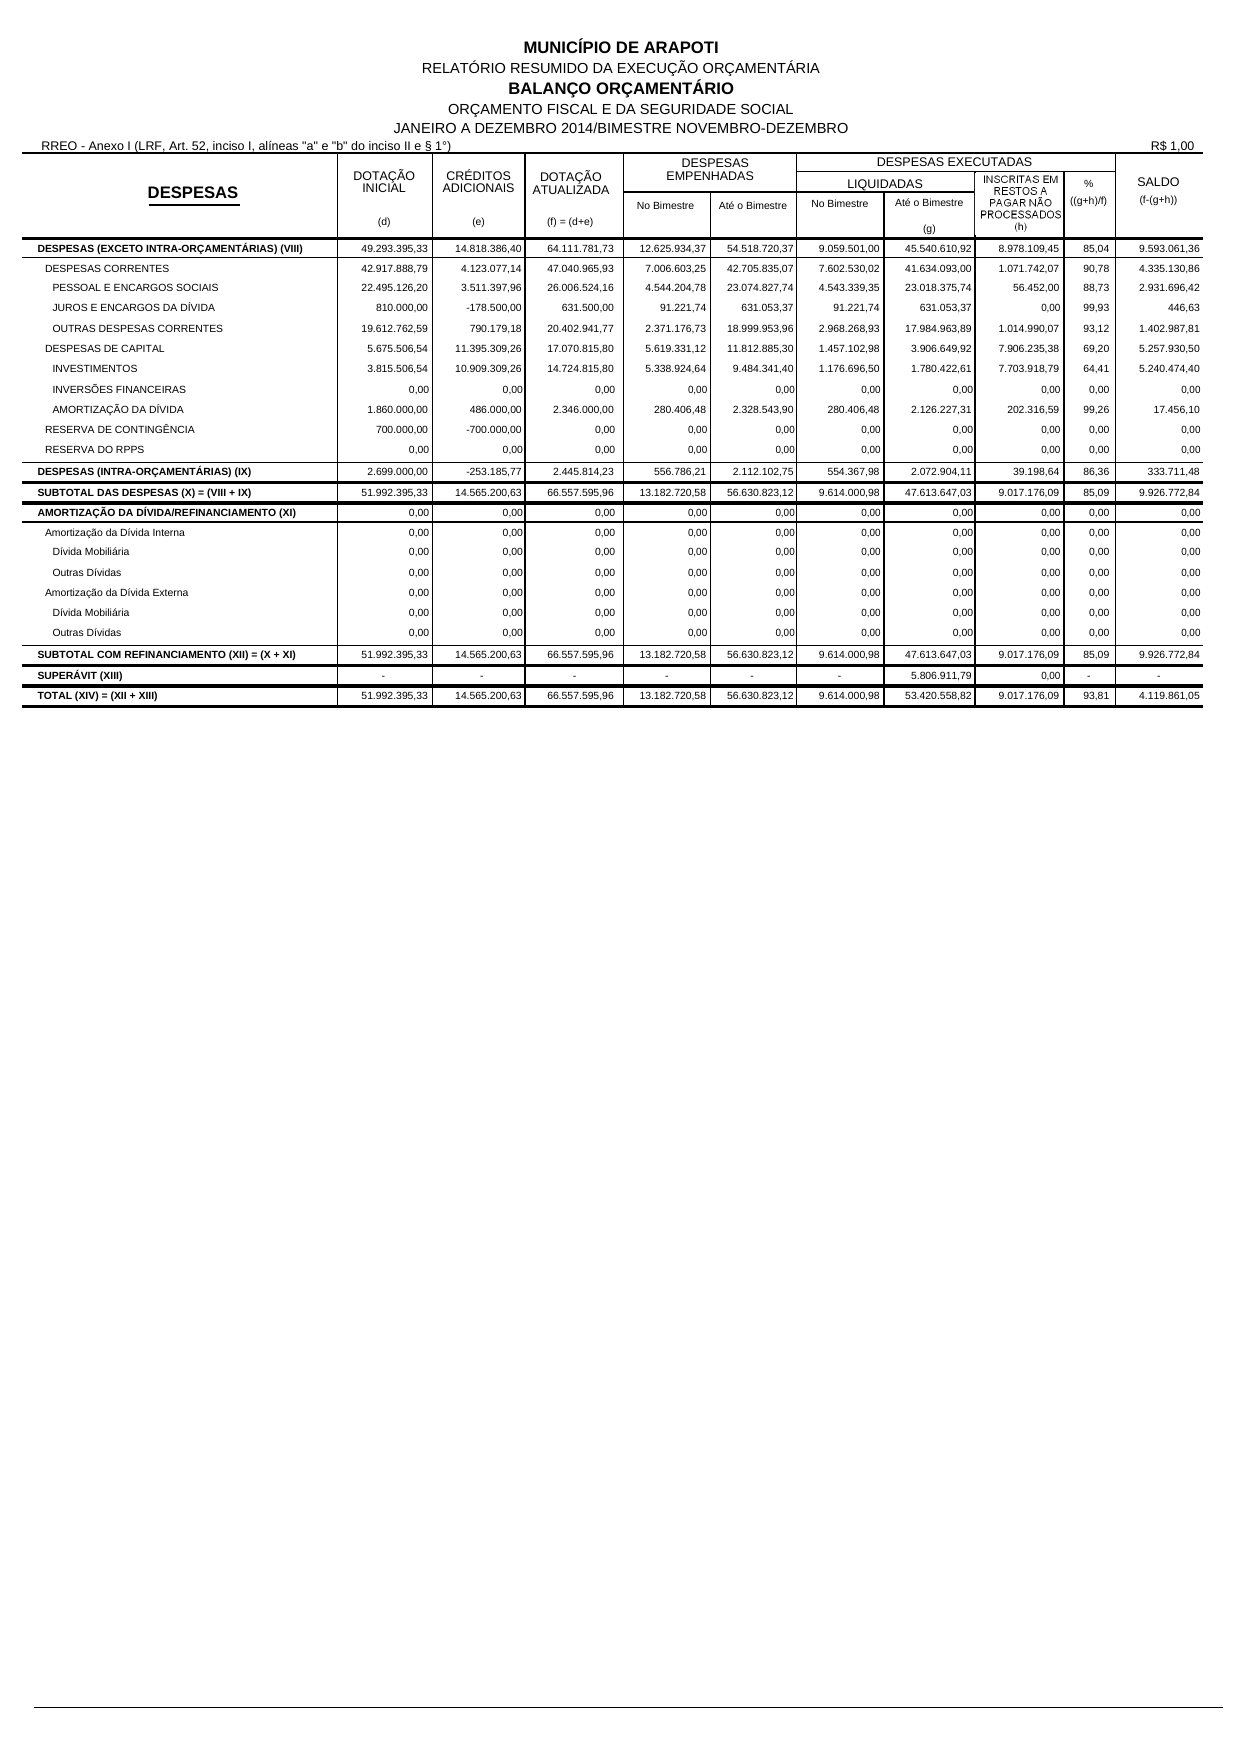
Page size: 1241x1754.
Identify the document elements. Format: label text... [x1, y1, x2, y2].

table_cell 0,00 [885, 603, 974, 623]
table_cell 446,63 [1116, 299, 1203, 319]
table_cell DESPESAS (INTRA-ORÇAMENTÁRIAS) (IX) [22, 463, 337, 481]
table_cell 280.406,48 [797, 400, 883, 420]
table_cell 0,00 [526, 603, 623, 623]
table_cell 69,20 [1065, 339, 1115, 359]
table_cell 14.565.200,63 [433, 484, 524, 501]
table_cell 47.613.647,03 [885, 484, 974, 501]
table_cell 14.565.200,63 [433, 688, 524, 705]
table_cell 0,00 [1116, 505, 1203, 521]
table_cell 0,00 [976, 523, 1063, 542]
table_cell DESPESAS (EXCETO INTRA-ORÇAMENTÁRIAS) (VIII) [22, 240, 337, 257]
table_cell 51.992.395,33 [338, 484, 432, 501]
table_cell 10.909.309,26 [433, 359, 524, 380]
table_cell 42.917.888,79 [338, 258, 432, 278]
table_cell 0,00 [976, 667, 1063, 684]
table_cell 0,00 [1116, 523, 1203, 542]
table_cell RESERVA DO RPPS [22, 441, 337, 462]
table_cell 47.040.965,93 [526, 258, 623, 278]
table_cell - [433, 667, 524, 684]
table_cell 1.780.422,61 [885, 359, 974, 380]
table_cell 0,00 [1116, 563, 1203, 583]
table_cell 18.999.953,96 [711, 319, 796, 339]
table_cell 0,00 [711, 420, 796, 441]
table_cell 0,00 [624, 380, 710, 400]
table_cell 0,00 [885, 420, 974, 441]
table_cell Dívida Mobiliária [22, 603, 337, 623]
table_cell 0,00 [624, 624, 710, 644]
table_cell 0,00 [885, 542, 974, 563]
table_cell 0,00 [711, 583, 796, 603]
table_cell 2.126.227,31 [885, 400, 974, 420]
table_cell 0,00 [1116, 624, 1203, 644]
table_cell 0,00 [1065, 420, 1115, 441]
table_cell 7.703.918,79 [976, 359, 1063, 380]
table_cell 0,00 [797, 624, 883, 644]
table_cell 23.018.375,74 [885, 278, 974, 298]
table_cell 631.053,37 [711, 299, 796, 319]
table_cell 0,00 [526, 441, 623, 462]
table_cell 0,00 [338, 563, 432, 583]
table_cell 0,00 [338, 505, 432, 521]
table_cell 11.812.885,30 [711, 339, 796, 359]
table_cell 56.630.823,12 [711, 646, 796, 664]
table_cell Amortização da Dívida Interna [22, 523, 337, 542]
table_cell TOTAL (XIV) = (XII + XIII) [22, 688, 337, 705]
table_cell 0,00 [1065, 542, 1115, 563]
table_cell 0,00 [885, 624, 974, 644]
table_cell 3.906.649,92 [885, 339, 974, 359]
table_cell 9.614.000,98 [797, 688, 883, 705]
table_cell 790.179,18 [433, 319, 524, 339]
table_cell 0,00 [711, 505, 796, 521]
table_cell 0,00 [797, 441, 883, 462]
table_cell 7.906.235,38 [976, 339, 1063, 359]
table_cell 12.625.934,37 [624, 240, 710, 257]
table_cell 2.931.696,42 [1116, 278, 1203, 298]
table_cell 0,00 [338, 542, 432, 563]
table_cell 93,81 [1065, 688, 1115, 705]
table_cell DESPESAS DE CAPITAL [22, 339, 337, 359]
table_header DESPESAS EXECUTADAS [797, 154, 1115, 171]
table_cell 0,00 [797, 380, 883, 400]
table_cell 0,00 [1116, 420, 1203, 441]
table_cell 17.456,10 [1116, 400, 1203, 420]
table_cell 0,00 [624, 420, 710, 441]
table_cell SUBTOTAL DAS DESPESAS (X) = (VIII + IX) [22, 484, 337, 501]
table_cell 0,00 [1116, 583, 1203, 603]
table_cell 0,00 [624, 603, 710, 623]
table_cell 9.614.000,98 [797, 484, 883, 501]
table_cell 49.293.395,33 [338, 240, 432, 257]
table_cell 5.675.506,54 [338, 339, 432, 359]
table_cell 0,00 [976, 624, 1063, 644]
table_cell No Bimestre [797, 193, 883, 237]
table_cell 0,00 [885, 380, 974, 400]
table_cell - [711, 667, 796, 684]
table_cell 0,00 [797, 420, 883, 441]
table_cell 333.711,48 [1116, 463, 1203, 481]
table_cell 9.926.772,84 [1116, 484, 1203, 501]
table_cell 14.565.200,63 [433, 646, 524, 664]
table_cell 13.182.720,58 [624, 646, 710, 664]
table_cell 0,00 [711, 441, 796, 462]
table_cell 4.335.130,86 [1116, 258, 1203, 278]
table_cell 631.053,37 [885, 299, 974, 319]
table_cell - [338, 667, 432, 684]
table_header CRÉDITOS ADICIONAIS (e) [433, 154, 524, 237]
table_cell 2.371.176,73 [624, 319, 710, 339]
table_cell PESSOAL E ENCARGOS SOCIAIS [22, 278, 337, 298]
table_cell 0,00 [338, 441, 432, 462]
table_cell 9.017.176,09 [976, 484, 1063, 501]
table_cell 0,00 [1116, 603, 1203, 623]
table_cell 7.006.603,25 [624, 258, 710, 278]
table_cell 0,00 [433, 523, 524, 542]
table_cell 0,00 [526, 563, 623, 583]
table_cell 99,93 [1065, 299, 1115, 319]
table_cell 9.484.341,40 [711, 359, 796, 380]
table_cell 0,00 [976, 583, 1063, 603]
table_cell 0,00 [433, 441, 524, 462]
table_cell 0,00 [1116, 380, 1203, 400]
table_cell 45.540.610,92 [885, 240, 974, 257]
table_cell 0,00 [711, 563, 796, 583]
table_cell 0,00 [976, 603, 1063, 623]
table_cell 2.699.000,00 [338, 463, 432, 481]
table_cell 0,00 [338, 624, 432, 644]
table_header DOTAÇÃO INICIAL (d) [338, 154, 432, 237]
table_cell 0,00 [433, 603, 524, 623]
table_cell 9.614.000,98 [797, 646, 883, 664]
table_cell 22.495.126,20 [338, 278, 432, 298]
table_cell 17.984.963,89 [885, 319, 974, 339]
table_cell 556.786,21 [624, 463, 710, 481]
table_cell 13.182.720,58 [624, 484, 710, 501]
table_cell Até o Bimestre (g) [885, 193, 974, 237]
table_cell 0,00 [526, 420, 623, 441]
table_cell 11.395.309,26 [433, 339, 524, 359]
table_header SALDO (f-(g+h)) [1116, 154, 1203, 237]
table_cell 0,00 [885, 583, 974, 603]
table_cell 0,00 [976, 505, 1063, 521]
table_cell 1.860.000,00 [338, 400, 432, 420]
table_cell JUROS E ENCARGOS DA DÍVIDA [22, 299, 337, 319]
table_cell 13.182.720,58 [624, 688, 710, 705]
table_cell 4.543.339,35 [797, 278, 883, 298]
table_cell % ((g+h)/f) [1065, 172, 1115, 237]
table_cell 0,00 [526, 542, 623, 563]
table_cell 1.402.987,81 [1116, 319, 1203, 339]
table_cell 85,09 [1065, 646, 1115, 664]
table_cell 39.198,64 [976, 463, 1063, 481]
table_cell 64,41 [1065, 359, 1115, 380]
table_cell 85,09 [1065, 484, 1115, 501]
table_cell 14.818.386,40 [433, 240, 524, 257]
picture [974, 173, 1063, 235]
table_cell 19.612.762,59 [338, 319, 432, 339]
table_cell No Bimestre [624, 193, 710, 237]
table_cell 54.518.720,37 [711, 240, 796, 257]
table_cell 0,00 [711, 542, 796, 563]
table_cell 64.111.781,73 [526, 240, 623, 257]
table_cell Dívida Mobiliária [22, 542, 337, 563]
table_cell 2.112.102,75 [711, 463, 796, 481]
table_cell 2.968.268,93 [797, 319, 883, 339]
table_cell 9.593.061,36 [1116, 240, 1203, 257]
table_cell 0,00 [624, 523, 710, 542]
table_cell 0,00 [1116, 441, 1203, 462]
table_cell 0,00 [433, 505, 524, 521]
table_cell 9.017.176,09 [976, 688, 1063, 705]
table_cell 0,00 [526, 583, 623, 603]
table_cell 1.014.990,07 [976, 319, 1063, 339]
table_cell 0,00 [338, 380, 432, 400]
table_cell 0,00 [711, 523, 796, 542]
table_cell 7.602.530,02 [797, 258, 883, 278]
table_cell 554.367,98 [797, 463, 883, 481]
table_cell 0,00 [976, 299, 1063, 319]
table_cell 0,00 [797, 523, 883, 542]
table_cell 66.557.595,96 [526, 688, 623, 705]
table_cell 85,04 [1065, 240, 1115, 257]
table_cell 0,00 [526, 523, 623, 542]
table_cell 17.070.815,80 [526, 339, 623, 359]
table_cell - [624, 667, 710, 684]
table_cell 0,00 [797, 583, 883, 603]
table_cell 0,00 [338, 603, 432, 623]
table_cell 0,00 [1065, 523, 1115, 542]
table_cell 86,36 [1065, 463, 1115, 481]
table_cell 66.557.595,96 [526, 646, 623, 664]
table_cell 5.257.930,50 [1116, 339, 1203, 359]
table_cell 0,00 [433, 563, 524, 583]
table_cell 66.557.595,96 [526, 484, 623, 501]
table_cell RESERVA DE CONTINGÊNCIA [22, 420, 337, 441]
table_cell 4.544.204,78 [624, 278, 710, 298]
table_cell 4.123.077,14 [433, 258, 524, 278]
table_cell 14.724.815,80 [526, 359, 623, 380]
table_cell 5.806.911,79 [885, 667, 974, 684]
table_cell 0,00 [797, 542, 883, 563]
table_cell 51.992.395,33 [338, 646, 432, 664]
table_cell 2.328.543,90 [711, 400, 796, 420]
table_cell 0,00 [433, 380, 524, 400]
table_cell - [1116, 667, 1203, 684]
table_cell 0,00 [711, 624, 796, 644]
table_cell 0,00 [526, 505, 623, 521]
table_cell 0,00 [1065, 380, 1115, 400]
table_cell 51.992.395,33 [338, 688, 432, 705]
table_cell 2.346.000,00 [526, 400, 623, 420]
table_cell 9.926.772,84 [1116, 646, 1203, 664]
table_cell 26.006.524,16 [526, 278, 623, 298]
table_cell 90,78 [1065, 258, 1115, 278]
table_cell DESPESAS CORRENTES [22, 258, 337, 278]
table_cell - [1065, 667, 1115, 684]
table_cell 5.338.924,64 [624, 359, 710, 380]
table_cell 0,00 [1065, 441, 1115, 462]
table_cell -178.500,00 [433, 299, 524, 319]
table_header DESPESAS EMPENHADAS [624, 154, 796, 191]
table_cell 56.630.823,12 [711, 688, 796, 705]
table_cell 3.815.506,54 [338, 359, 432, 380]
table_cell 9.017.176,09 [976, 646, 1063, 664]
table_cell Amortização da Dívida Externa [22, 583, 337, 603]
table_cell 56.630.823,12 [711, 484, 796, 501]
table_cell 42.705.835,07 [711, 258, 796, 278]
table_cell 0,00 [338, 583, 432, 603]
table_cell 0,00 [885, 441, 974, 462]
table_cell 0,00 [624, 505, 710, 521]
table_cell 0,00 [526, 624, 623, 644]
table_cell 280.406,48 [624, 400, 710, 420]
table_cell 0,00 [338, 523, 432, 542]
table_cell 0,00 [1065, 563, 1115, 583]
table_cell 2.445.814,23 [526, 463, 623, 481]
table_cell Outras Dívidas [22, 624, 337, 644]
table_cell 53.420.558,82 [885, 688, 974, 705]
table_cell 0,00 [976, 563, 1063, 583]
table_cell 0,00 [624, 583, 710, 603]
table_cell 1.176.696,50 [797, 359, 883, 380]
table_cell 0,00 [1116, 542, 1203, 563]
table_cell 93,12 [1065, 319, 1115, 339]
table_cell 56.452,00 [976, 278, 1063, 298]
table_cell AMORTIZAÇÃO DA DÍVIDA/REFINANCIAMENTO (XI) [22, 505, 337, 521]
table_cell 0,00 [976, 420, 1063, 441]
table_cell 631.500,00 [526, 299, 623, 319]
table_cell 88,73 [1065, 278, 1115, 298]
table_cell 91.221,74 [624, 299, 710, 319]
table_cell -700.000,00 [433, 420, 524, 441]
table_cell 0,00 [797, 603, 883, 623]
table_cell LIQUIDADAS [797, 172, 974, 191]
table_cell 0,00 [885, 505, 974, 521]
table_cell 0,00 [797, 563, 883, 583]
table_cell 0,00 [433, 583, 524, 603]
table_cell 5.619.331,12 [624, 339, 710, 359]
table_cell 1.457.102,98 [797, 339, 883, 359]
table_cell SUBTOTAL COM REFINANCIAMENTO (XII) = (X + XI) [22, 646, 337, 664]
table_cell INVESTIMENTOS [22, 359, 337, 380]
table_cell 0,00 [1065, 583, 1115, 603]
table_cell 0,00 [624, 563, 710, 583]
table_cell Até o Bimestre [711, 193, 796, 237]
table_cell 0,00 [1065, 624, 1115, 644]
table_cell - [526, 667, 623, 684]
table_cell 0,00 [1065, 505, 1115, 521]
table_cell 0,00 [885, 523, 974, 542]
table_cell 23.074.827,74 [711, 278, 796, 298]
table_cell 0,00 [526, 380, 623, 400]
table_cell -253.185,77 [433, 463, 524, 481]
table_cell AMORTIZAÇÃO DA DÍVIDA [22, 400, 337, 420]
table_cell INVERSÕES FINANCEIRAS [22, 380, 337, 400]
table_cell 0,00 [433, 624, 524, 644]
table_cell 91.221,74 [797, 299, 883, 319]
table_cell 0,00 [711, 603, 796, 623]
table_header DESPESAS [22, 154, 337, 237]
table_cell 20.402.941,77 [526, 319, 623, 339]
table_cell 202.316,59 [976, 400, 1063, 420]
table_cell 0,00 [885, 563, 974, 583]
table_cell 0,00 [433, 542, 524, 563]
table_cell - [797, 667, 883, 684]
table_cell 486.000,00 [433, 400, 524, 420]
table_cell SUPERÁVIT (XIII) [22, 667, 337, 684]
table_cell 0,00 [976, 380, 1063, 400]
table_cell 810.000,00 [338, 299, 432, 319]
table_header DOTAÇÃO ATUALIZADA (f) = (d+e) [526, 154, 623, 237]
table_cell 0,00 [1065, 603, 1115, 623]
table_cell 47.613.647,03 [885, 646, 974, 664]
table_cell 700.000,00 [338, 420, 432, 441]
table_cell Outras Dívidas [22, 563, 337, 583]
table_cell 0,00 [624, 542, 710, 563]
table_cell 0,00 [711, 380, 796, 400]
table_cell 99,26 [1065, 400, 1115, 420]
table_cell 1.071.742,07 [976, 258, 1063, 278]
table_cell 0,00 [976, 441, 1063, 462]
table_cell 3.511.397,96 [433, 278, 524, 298]
table_cell OUTRAS DESPESAS CORRENTES [22, 319, 337, 339]
table_cell 2.072.904,11 [885, 463, 974, 481]
table_cell 0,00 [624, 441, 710, 462]
table_cell 8.978.109,45 [976, 240, 1063, 257]
table_cell 0,00 [797, 505, 883, 521]
table_cell 4.119.861,05 [1116, 688, 1203, 705]
table_cell 0,00 [976, 542, 1063, 563]
table_cell 5.240.474,40 [1116, 359, 1203, 380]
table_cell 41.634.093,00 [885, 258, 974, 278]
table_cell 9.059.501,00 [797, 240, 883, 257]
